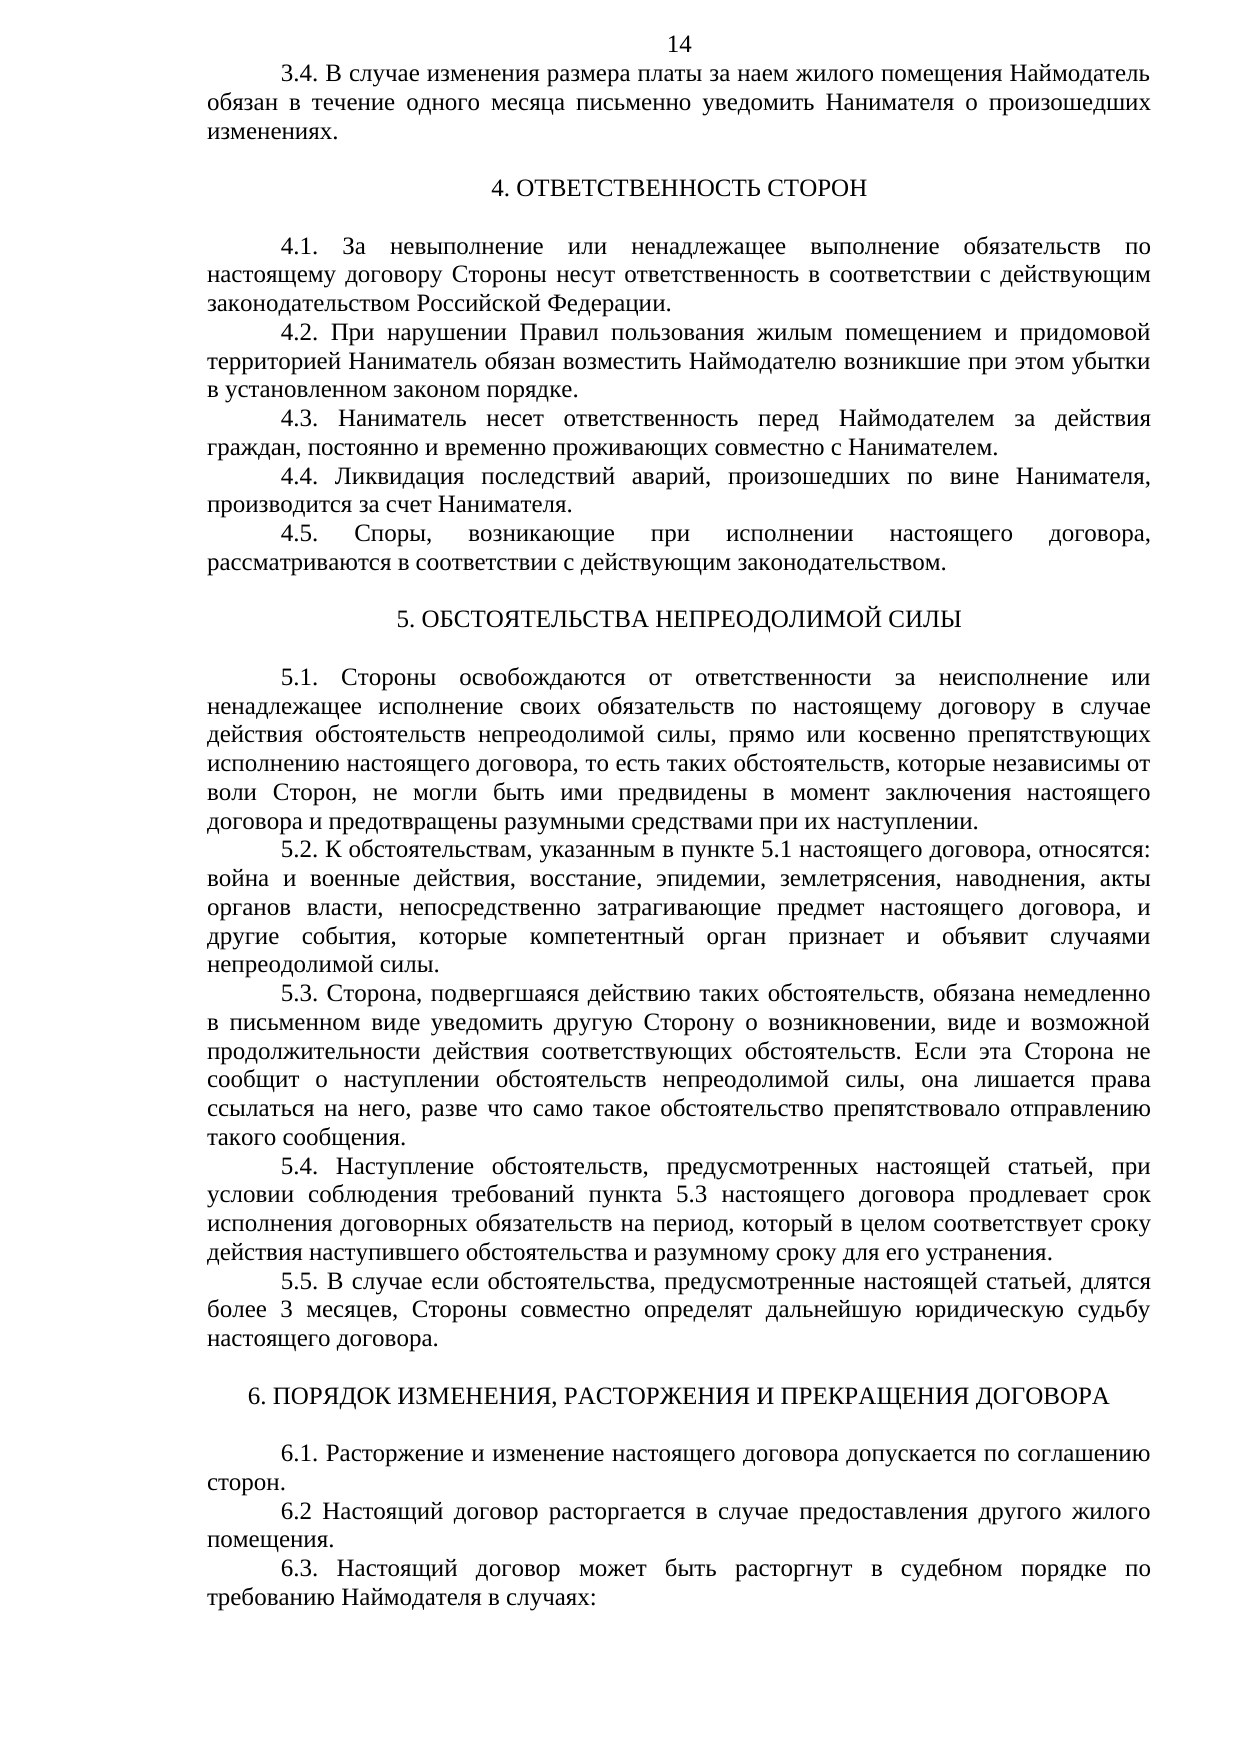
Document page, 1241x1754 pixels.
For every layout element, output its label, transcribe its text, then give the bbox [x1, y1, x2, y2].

text 4.3. Наниматель несет ответственность перед Наймодателем за действия граждан, постоянно и временно проживающих совместно с Нанимателем. [207, 403, 1152, 461]
text 5.4. Наступление обстоятельств, предусмотренных настоящей статьей, при условии соблюдения требований пункта 5.3 настоящего договора продлевает срок исполнения договорных обязательств на период, который в целом соответствует сроку действия наступившего обстоятельства и разумному сроку для его устранения. [207, 1151, 1152, 1266]
text 5.2. К обстоятельствам, указанным в пункте 5.1 настоящего договора, относятся: война и военные действия, восстание, эпидемии, землетрясения, наводнения, акты органов власти, непосредственно затрагивающие предмет настоящего договора, и другие события, которые компетентный орган признает и объявит случаями непреодолимой силы. [207, 834, 1152, 978]
text 6. ПОРЯДОК ИЗМЕНЕНИЯ, РАСТОРЖЕНИЯ И ПРЕКРАЩЕНИЯ ДОГОВОРА [207, 1381, 1152, 1409]
text 6.2 Настоящий договор расторгается в случае предоставления другого жилого помещения. [207, 1496, 1152, 1553]
text 5.5. В случае если обстоятельства, предусмотренные настоящей статьей, длятся более 3 месяцев, Стороны совместно определят дальнейшую юридическую судьбу настоящего договора. [207, 1266, 1152, 1352]
text 5. ОБСТОЯТЕЛЬСТВА НЕПРЕОДОЛИМОЙ СИЛЫ [207, 604, 1152, 633]
text 5.1. Стороны освобождаются от ответственности за неисполнение или ненадлежащее исполнение своих обязательств по настоящему договору в случае действия обстоятельств непреодолимой силы, прямо или косвенно препятствующих исполнению настоящего договора, то есть таких обстоятельств, которые независимы от воли Сторон, не могли быть ими предвидены в момент заключения настоящего договора и предотвращены разумными средствами при их наступлении. [207, 662, 1152, 834]
text 4.2. При нарушении Правил пользования жилым помещением и придомовой территорией Наниматель обязан возместить Наймодателю возникшие при этом убытки в установленном законом порядке. [207, 317, 1152, 403]
text 5.3. Сторона, подвергшаяся действию таких обстоятельств, обязана немедленно в письменном виде уведомить другую Сторону о возникновении, виде и возможной продолжительности действия соответствующих обстоятельств. Если эта Сторона не сообщит о наступлении обстоятельств непреодолимой силы, она лишается права ссылаться на него, разве что само такое обстоятельство препятствовало отправлению такого сообщения. [207, 978, 1152, 1151]
text 6.1. Расторжение и изменение настоящего договора допускается по соглашению сторон. [207, 1438, 1152, 1496]
text 4.1. За невыполнение или ненадлежащее выполнение обязательств по настоящему договору Стороны несут ответственность в соответствии с действующим законодательством Российской Федерации. [207, 231, 1152, 317]
subtitle 3.4. В случае изменения размера платы за наем жилого помещения Наймодатель обязан в течение одного месяца письменно уведомить Нанимателя о произошедших изменениях. [207, 58, 1152, 144]
text 6.3. Настоящий договор может быть расторгнут в судебном порядке по требованию Наймодателя в случаях: [207, 1553, 1152, 1611]
text 4.4. Ликвидация последствий аварий, произошедших по вине Нанимателя, производится за счет Нанимателя. [207, 461, 1152, 518]
text 4.5. Споры, возникающие при исполнении настоящего договора, рассматриваются в соответствии с действующим законодательством. [207, 518, 1152, 576]
text 4. ОТВЕТСТВЕННОСТЬ СТОРОН [207, 173, 1152, 202]
